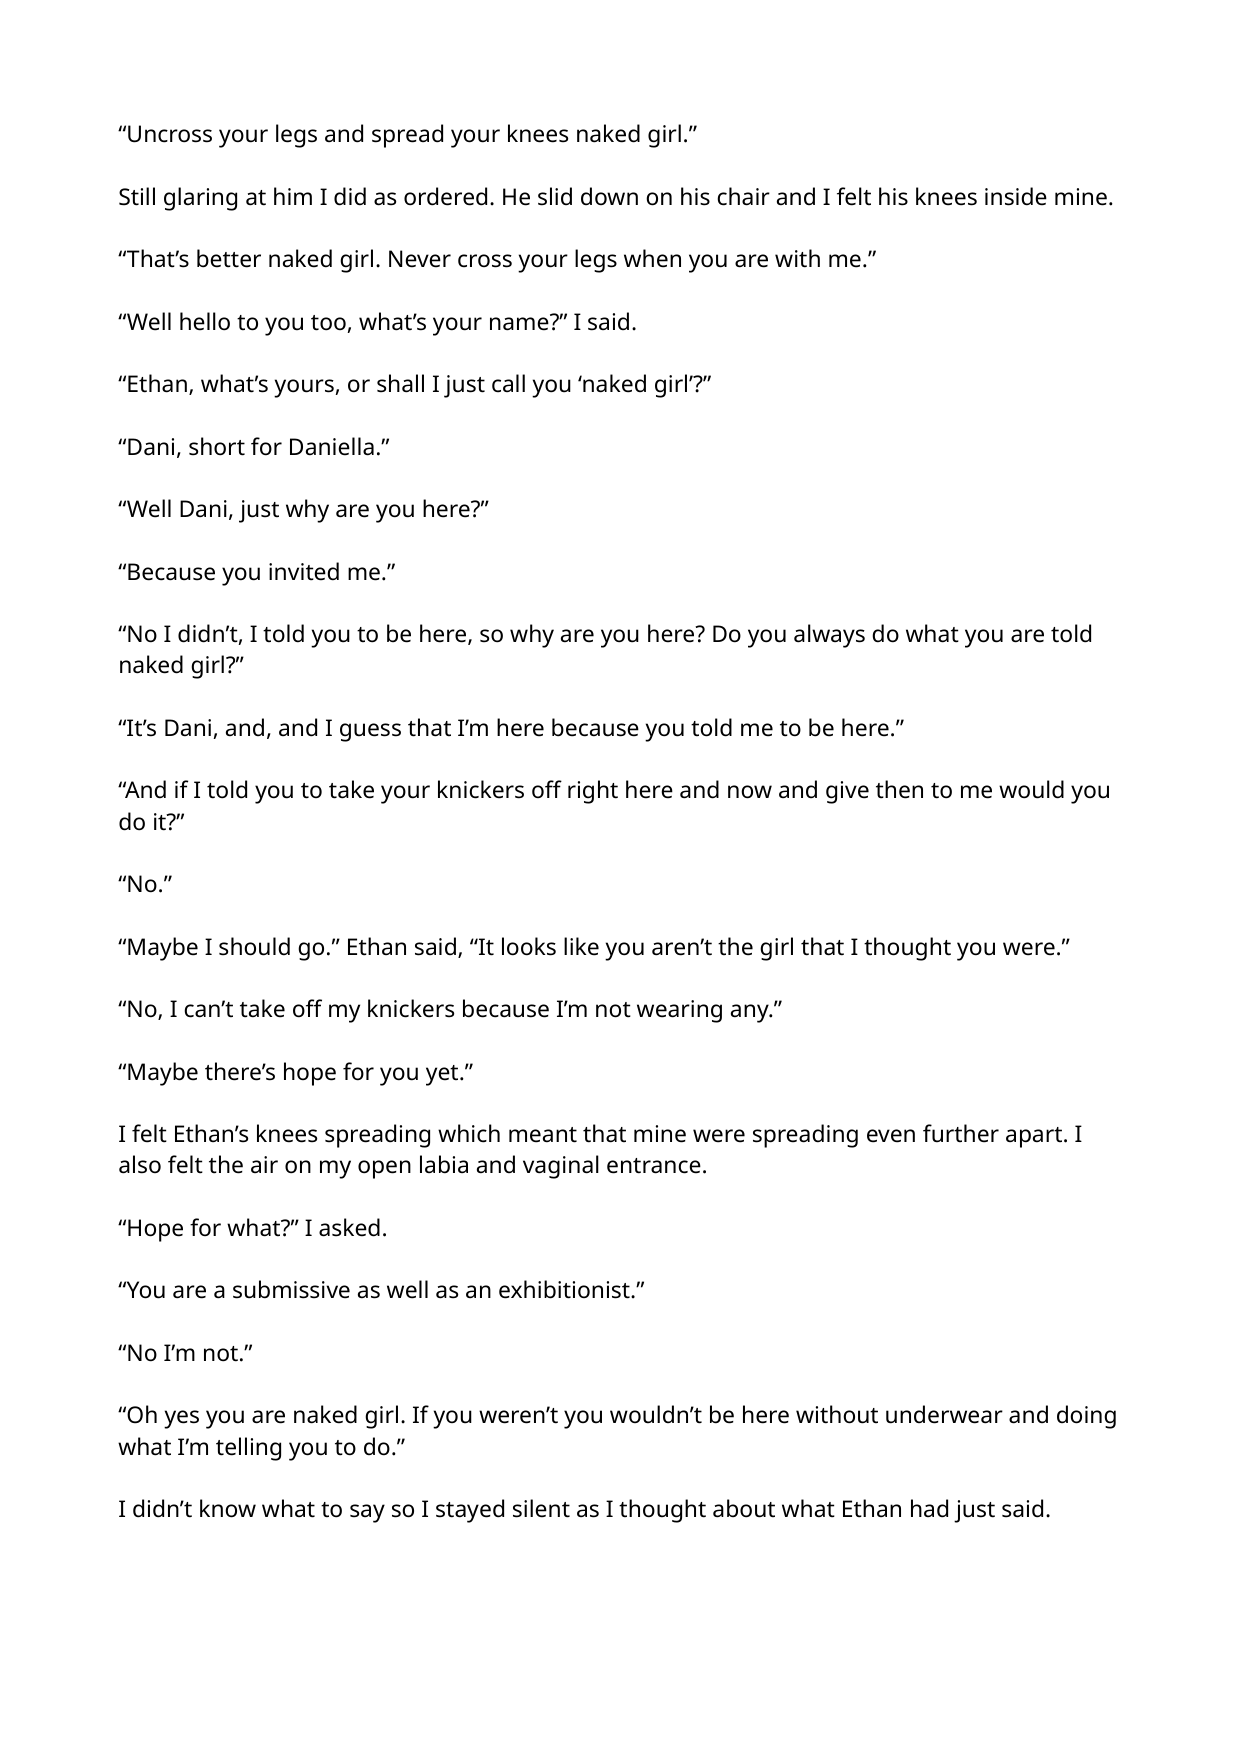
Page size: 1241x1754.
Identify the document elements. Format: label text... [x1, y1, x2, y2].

text “That’s better naked girl. Never cross your legs when you are with me.” [118, 243, 1122, 274]
text “No, I can’t take off my knickers because I’m not wearing any.” [118, 993, 1122, 1024]
text “You are a submissive as well as an exhibitionist.” [118, 1274, 1122, 1306]
text “Maybe there’s hope for you yet.” [118, 1056, 1122, 1118]
text “Well hello to you too, what’s your name?” I said. [118, 306, 1122, 337]
text I felt Ethan’s knees spreading which meant that mine were spreading even further apart. I also felt the air on my open labia and vaginal entrance. [118, 1118, 1122, 1181]
text “And if I told you to take your knickers off right here and now and give then to me would you do it?” [118, 774, 1122, 837]
text “No I’m not.” [118, 1337, 1122, 1368]
text “Oh yes you are naked girl. If you weren’t you wouldn’t be here without underwear and doing what I’m telling you to do.” [118, 1399, 1122, 1462]
text “Well Dani, just why are you here?” [118, 493, 1122, 524]
text “Hope for what?” I asked. [118, 1212, 1122, 1243]
text “Uncross your legs and spread your knees naked girl.” [118, 118, 1122, 149]
text “Because you invited me.” [118, 556, 1122, 587]
text Still glaring at him I did as ordered. He slid down on his chair and I felt his knees inside mine. [118, 181, 1122, 212]
text “Dani, short for Daniella.” [118, 431, 1122, 462]
text I didn’t know what to say so I stayed silent as I thought about what Ethan had just said. [118, 1493, 1122, 1524]
text “Ethan, what’s yours, or shall I just call you ‘naked girl’?” [118, 368, 1122, 399]
text “No.” [118, 868, 1122, 899]
text “Maybe I should go.” Ethan said, “It looks like you aren’t the girl that I thought you were.” [118, 931, 1122, 962]
text “No I didn’t, I told you to be here, so why are you here? Do you always do what you are told naked girl?” [118, 618, 1122, 681]
text “It’s Dani, and, and I guess that I’m here because you told me to be here.” [118, 712, 1122, 743]
